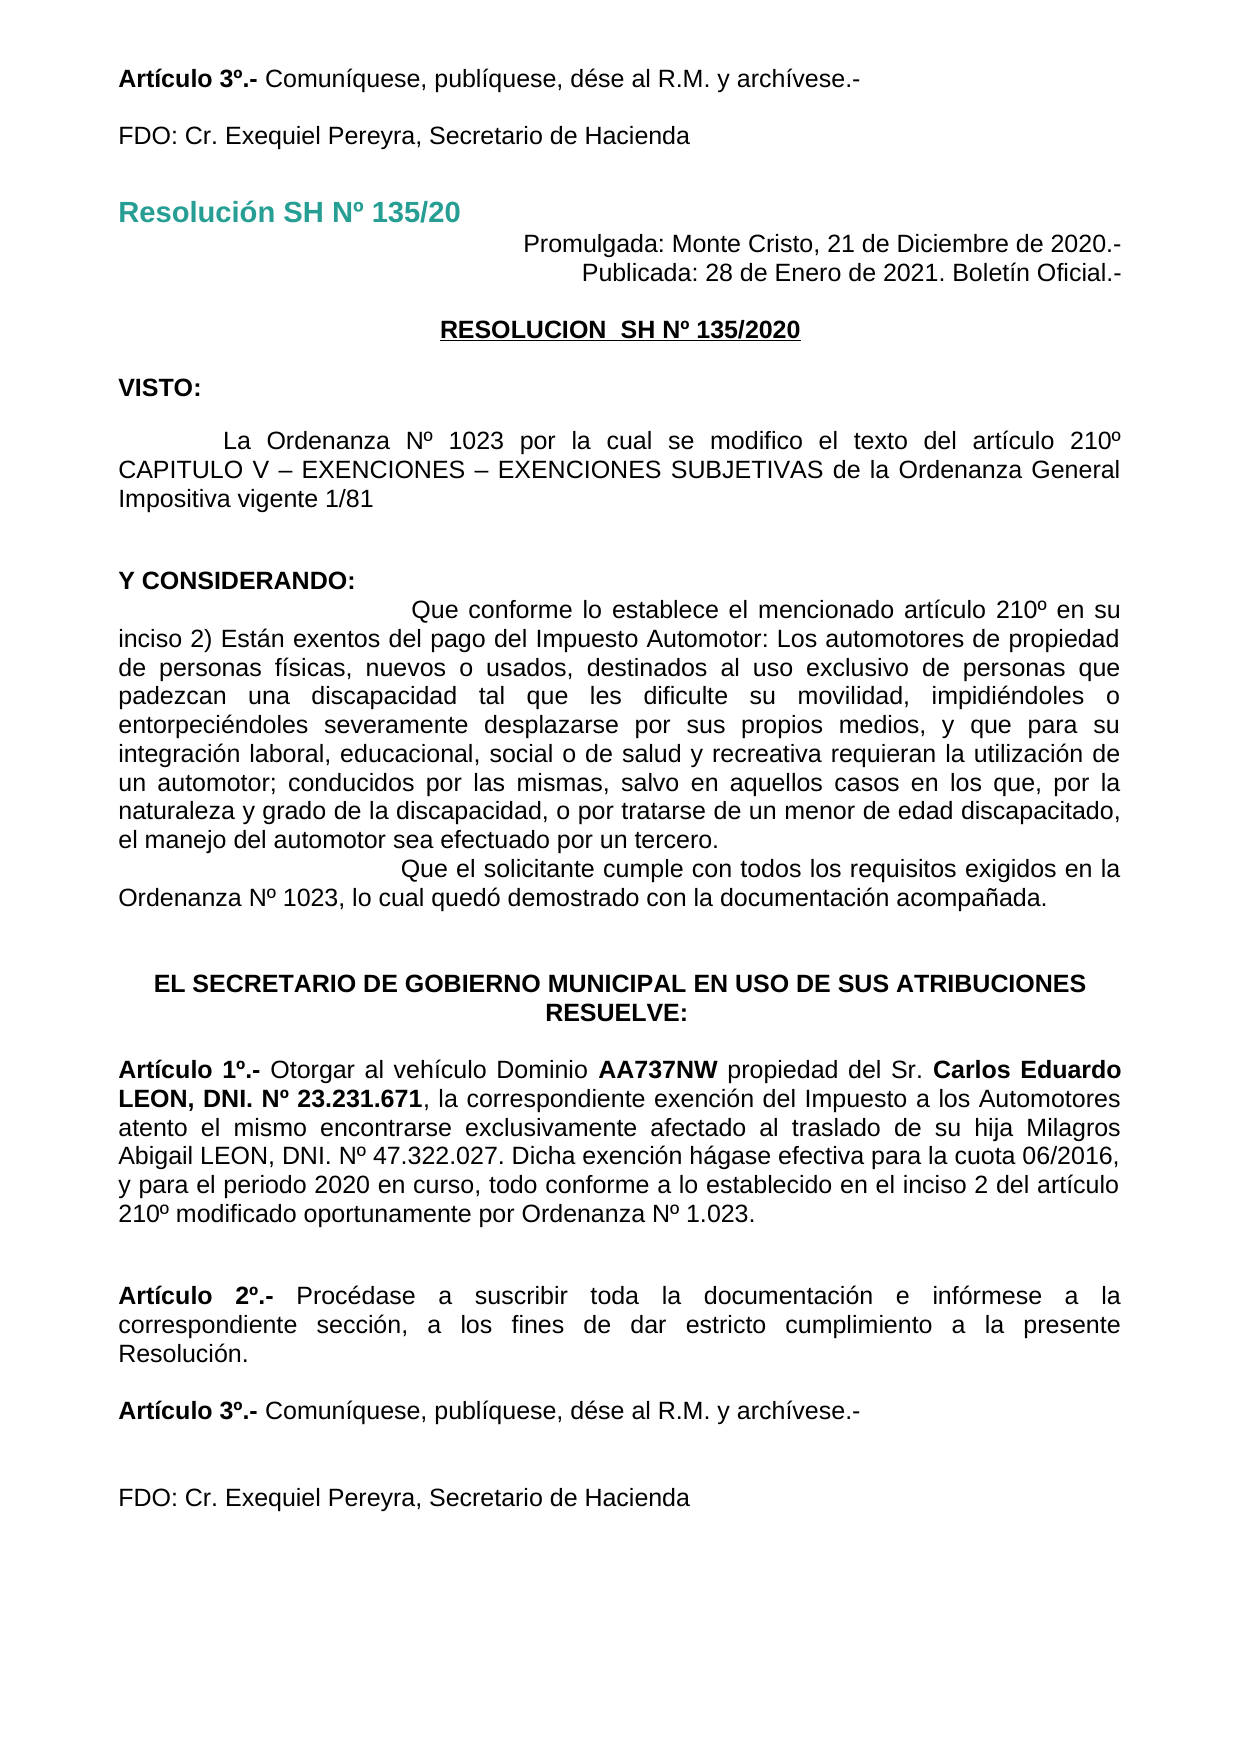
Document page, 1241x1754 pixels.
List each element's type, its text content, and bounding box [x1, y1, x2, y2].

text Que el solicitante cumple con todos los requisitos exigidos en la Ordenanza Nº 1023, lo cual quedó demostrado con la documentación acompañada. [118, 854, 1122, 911]
text RESOLUCION SH Nº 135/2020 [118, 315, 1122, 344]
text RESUELVE: [118, 998, 1122, 1026]
text Promulgada: Monte Cristo, 21 de Diciembre de 2020.- [118, 229, 1122, 258]
text Publicada: 28 de Enero de 2021. Boletín Oficial.- [118, 258, 1122, 286]
text Artículo 3º.- Comuníquese, publíquese, dése al R.M. y archívese.- [118, 64, 1122, 92]
text Y CONSIDERANDO: [118, 566, 1122, 595]
text FDO: Cr. Exequiel Pereyra, Secretario de Hacienda [118, 121, 1122, 150]
text EL SECRETARIO DE GOBIERNO MUNICIPAL EN USO DE SUS ATRIBUCIONES [118, 969, 1122, 998]
text VISTO: [118, 344, 1122, 401]
text La Ordenanza Nº 1023 por la cual se modifico el texto del artículo 210º CAPITULO V – EXENCIONES – EXENCIONES SUBJETIVAS de la Ordenanza General Impositiva vigente 1/81 [118, 426, 1122, 513]
text FDO: Cr. Exequiel Pereyra, Secretario de Hacienda [118, 1483, 1122, 1511]
text Que conforme lo establece el mencionado artículo 210º en su inciso 2) Están exentos del pago del Impuesto Automotor: Los automotores de propiedad de personas físicas, nuevos o usados, destinados al uso exclusivo de personas que padezcan una discapacidad tal que les dificulte su movilidad, impidiéndoles o entorpeciéndoles severamente desplazarse por sus propios medios, y que para su integración laboral, educacional, social o de salud y recreativa requieran la utilización de un automotor; conducidos por las mismas, salvo en aquellos casos en los que, por la naturaleza y grado de la discapacidad, o por tratarse de un menor de edad discapacitado, el manejo del automotor sea efectuado por un tercero. [118, 595, 1122, 854]
text Artículo 2º.- Procédase a suscribir toda la documentación e infórmese a la correspondiente sección, a los fines de dar estricto cumplimiento a la presente Resolución. [118, 1281, 1122, 1368]
subtitle Resolución SH Nº 135/20 [118, 195, 1122, 229]
text Artículo 1º.- Otorgar al vehículo Dominio AA737NW propiedad del Sr. Carlos Eduardo LEON, DNI. Nº 23.231.671, la correspondiente exención del Impuesto a los Automotores atento el mismo encontrarse exclusivamente afectado al traslado de su hija Milagros Abigail LEON, DNI. Nº 47.322.027. Dicha exención hágase efectiva para la cuota 06/2016, y para el periodo 2020 en curso, todo conforme a lo establecido en el inciso 2 del artículo 210º modificado oportunamente por Ordenanza Nº 1.023. [118, 1055, 1122, 1228]
text Artículo 3º.- Comuníquese, publíquese, dése al R.M. y archívese.- [118, 1368, 1122, 1425]
